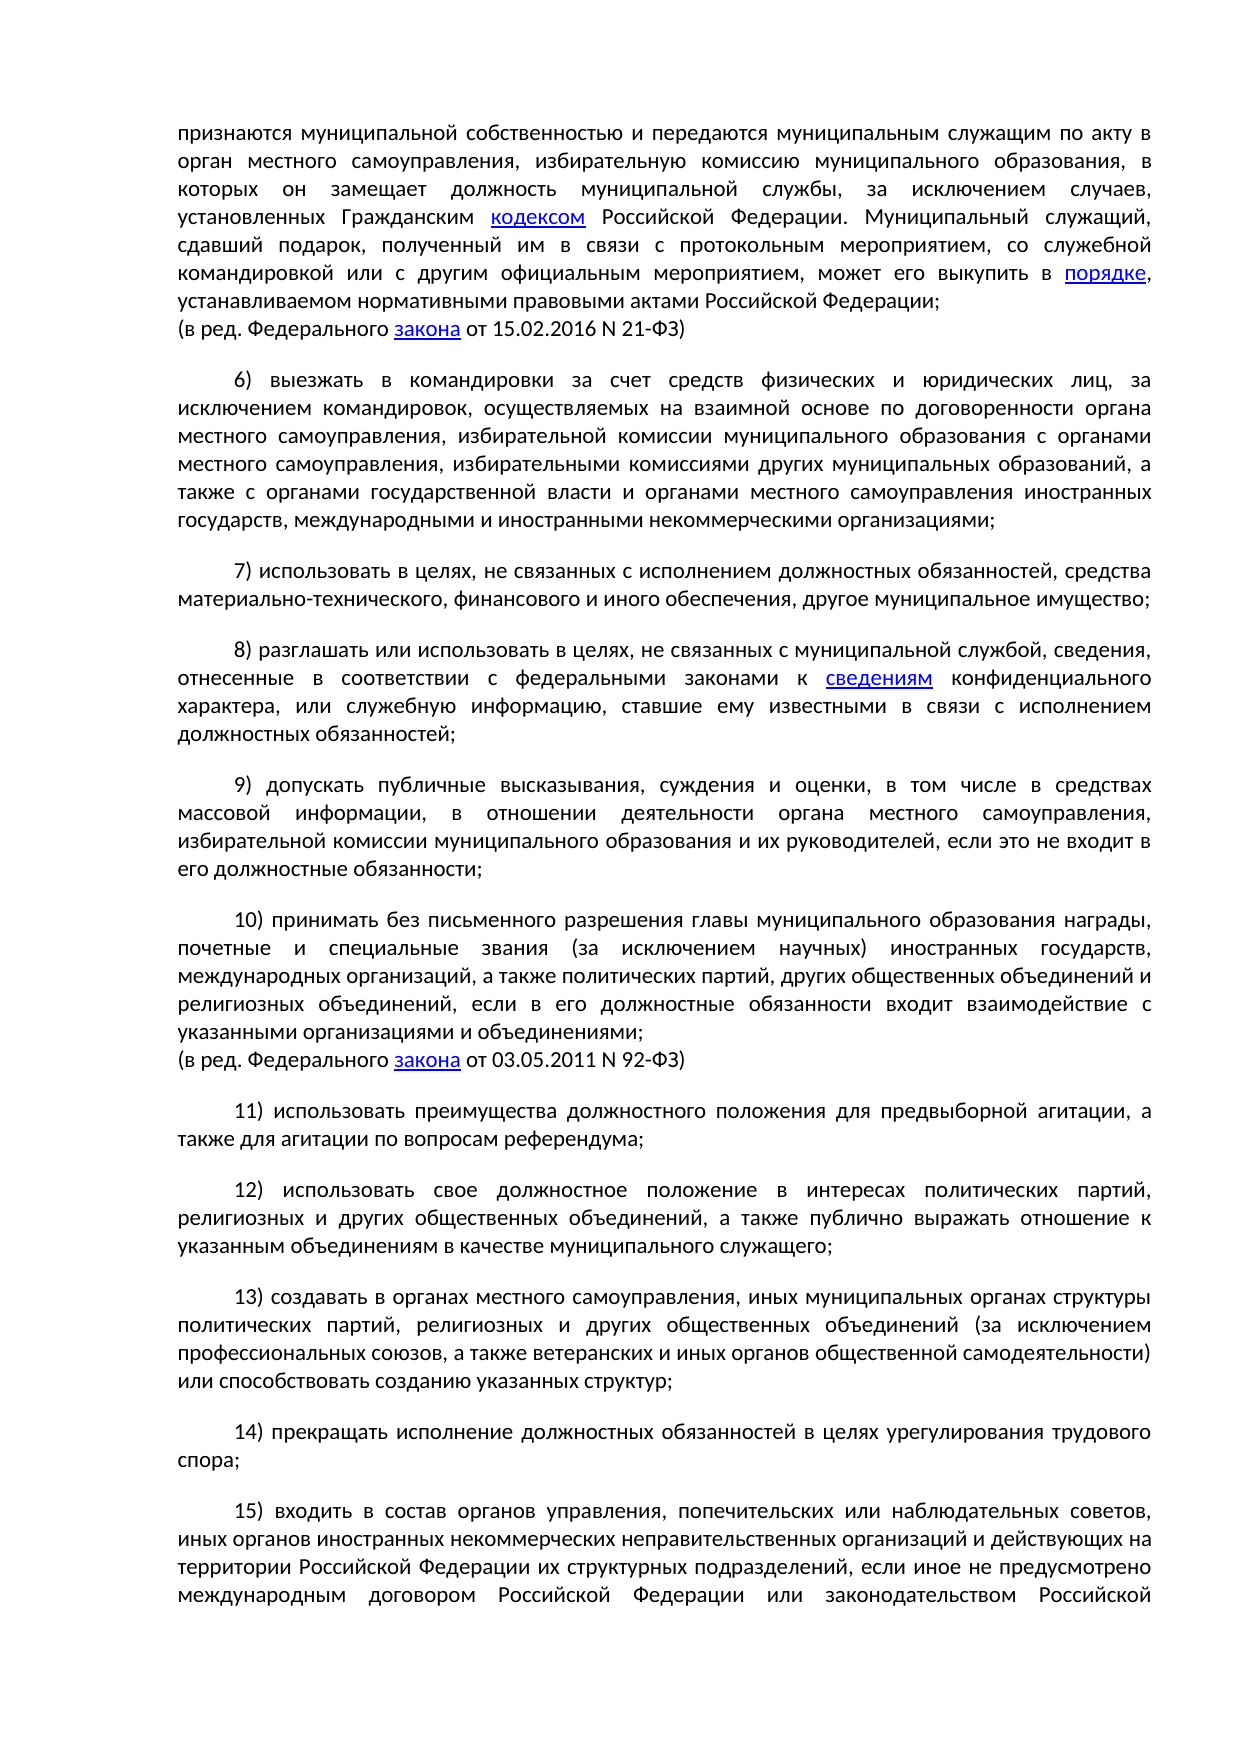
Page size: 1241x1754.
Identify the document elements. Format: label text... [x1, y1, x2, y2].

text (в ред. Федерального закона от 03.05.2011 N 92-ФЗ) [177, 1045, 1152, 1073]
text (в ред. Федерального закона от 15.02.2016 N 21-ФЗ) [177, 314, 1152, 342]
text 14) прекращать исполнение должностных обязанностей в целях урегулирования трудового спора; [177, 1417, 1152, 1473]
text 13) создавать в органах местного самоуправления, иных муниципальных органах структуры политических партий, религиозных и других общественных объединений (за исключением профессиональных союзов, а также ветеранских и иных органов общественной самодеятельности) или способствовать созданию указанных структур; [177, 1282, 1152, 1394]
text 10) принимать без письменного разрешения главы муниципального образования награды, почетные и специальные звания (за исключением научных) иностранных государств, международных организаций, а также политических партий, других общественных объединений и религиозных объединений, если в его должностные обязанности входит взаимодействие с указанными организациями и объединениями; [177, 905, 1152, 1045]
text 12) использовать свое должностное положение в интересах политических партий, религиозных и других общественных объединений, а также публично выражать отношение к указанным объединениям в качестве муниципального служащего; [177, 1175, 1152, 1259]
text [177, 1496, 1152, 1608]
text 9) допускать публичные высказывания, суждения и оценки, в том числе в средствах массовой информации, в отношении деятельности органа местного самоуправления, избирательной комиссии муниципального образования и их руководителей, если это не входит в его должностные обязанности; [177, 770, 1152, 882]
text 8) разглашать или использовать в целях, не связанных с муниципальной службой, сведения, отнесенные в соответствии с федеральными законами к сведениям конфиденциального характера, или служебную информацию, ставшие ему известными в связи с исполнением должностных обязанностей; [177, 635, 1152, 747]
text 7) использовать в целях, не связанных с исполнением должностных обязанностей, средства материально-технического, финансового и иного обеспечения, другое муниципальное имущество; [177, 556, 1152, 612]
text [177, 118, 1152, 314]
text 6) выезжать в командировки за счет средств физических и юридических лиц, за исключением командировок, осуществляемых на взаимной основе по договоренности органа местного самоуправления, избирательной комиссии муниципального образования с органами местного самоуправления, избирательными комиссиями других муниципальных образований, а также с органами государственной власти и органами местного самоуправления иностранных государств, международными и иностранными некоммерческими организациями; [177, 365, 1152, 533]
text 11) использовать преимущества должностного положения для предвыборной агитации, а также для агитации по вопросам референдума; [177, 1096, 1152, 1152]
